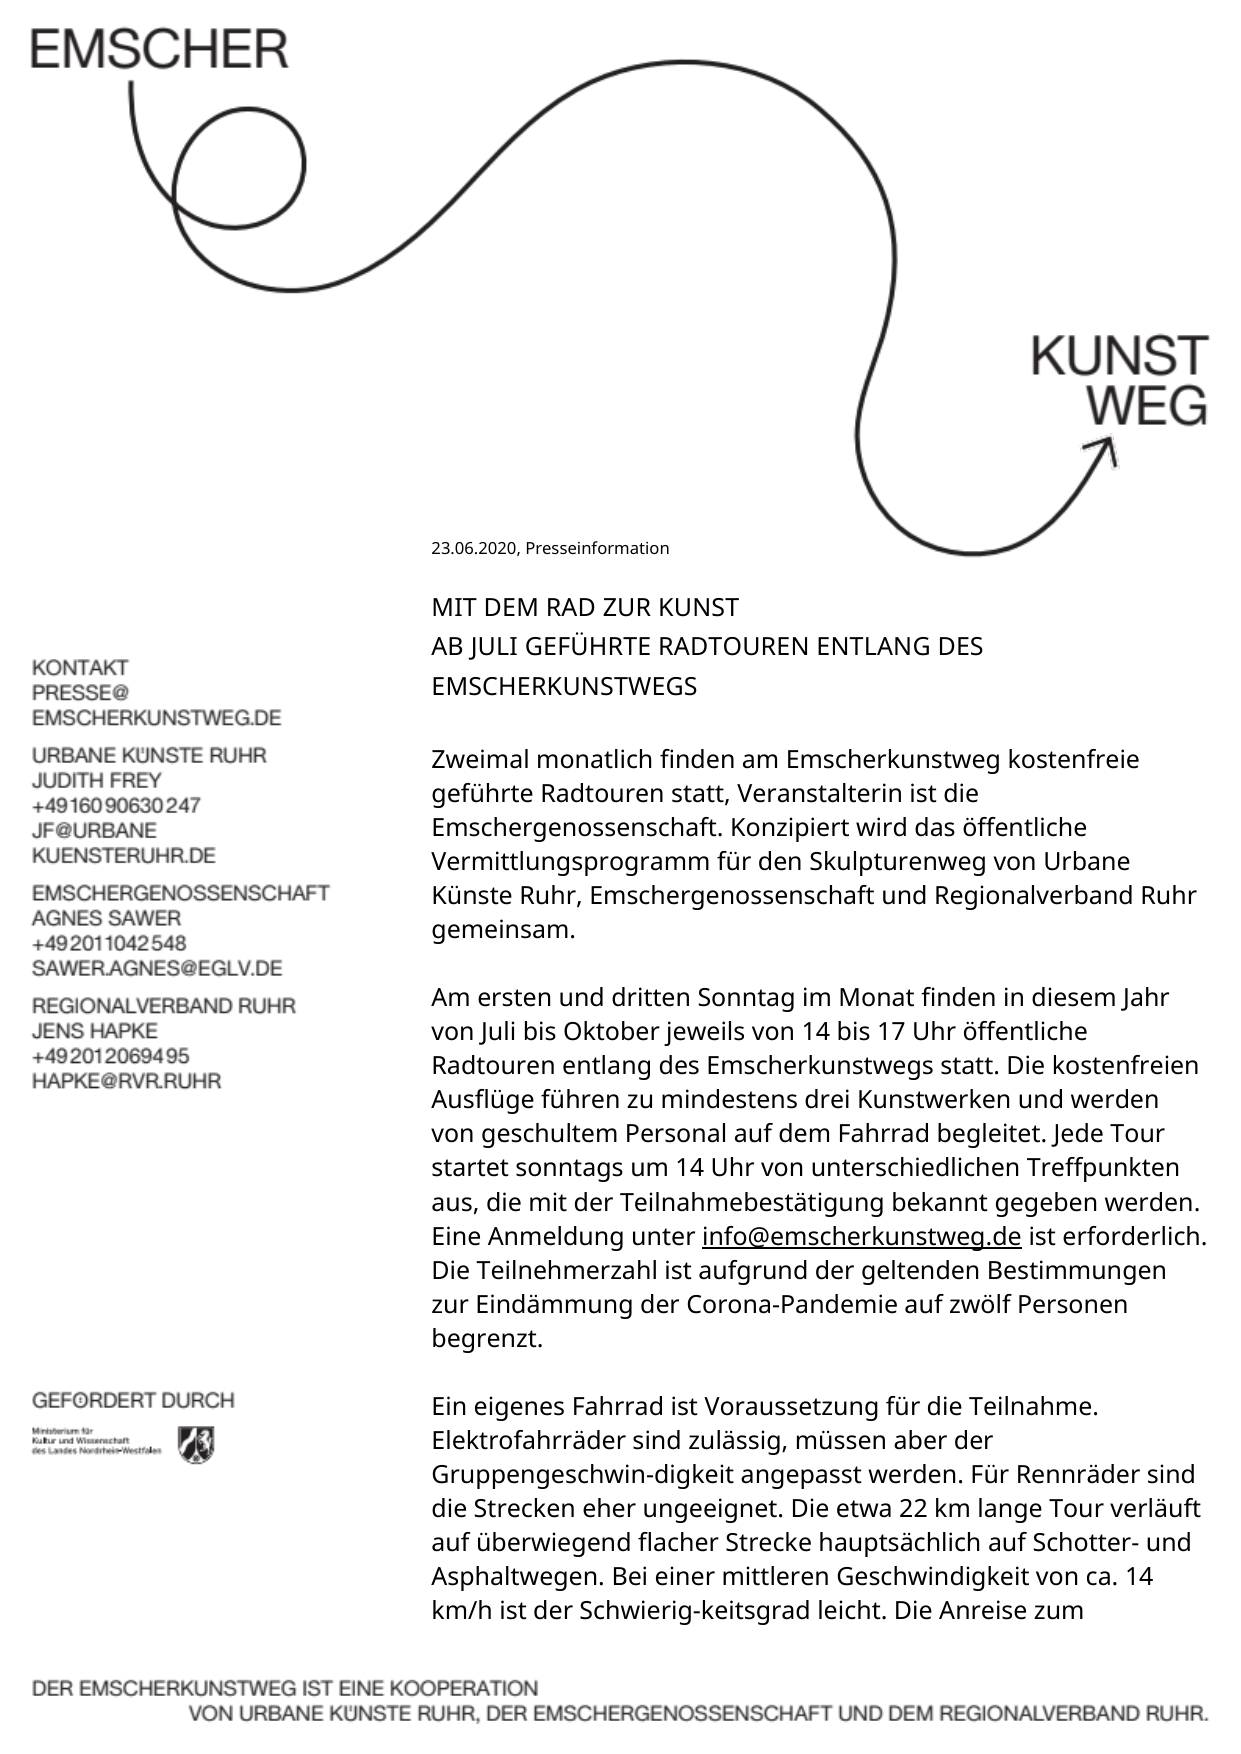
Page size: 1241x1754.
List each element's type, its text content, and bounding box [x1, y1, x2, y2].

text 23.06.2020, Presseinformation [431, 537, 1208, 559]
text ab juli geführte radtouren entlang des emscherkunstwegs [431, 629, 1208, 702]
text mit dem rad zur kunst [431, 590, 1208, 624]
text Zweimal monatlich finden am Emscherkunstweg kostenfreie geführte Radtouren statt, Veranstalterin ist die Emschergenossenschaft. Konzipiert wird das öffentliche Vermittlungsprogramm für den Skulpturenweg von Urbane Künste Ruhr, Emschergenossenschaft und Regionalverband Ruhr gemeinsam. [431, 741, 1208, 946]
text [431, 1388, 1208, 1627]
text Am ersten und dritten Sonntag im Monat finden in diesem Jahr von Juli bis Oktober jeweils von 14 bis 17 Uhr öffentliche Radtouren entlang des Emscherkunstwegs statt. Die kostenfreien Ausflüge führen zu mindestens drei Kunstwerken und werden von geschultem Personal auf dem Fahrrad begleitet. Jede Tour startet sonntags um 14 Uhr von unterschiedlichen Treffpunkten aus, die mit der Teilnahmebestätigung bekannt gegeben werden. Eine Anmeldung unter info@emscherkunstweg.de ist erforderlich. Die Teilnehmerzahl ist aufgrund der geltenden Bestimmungen zur Eindämmung der Corona-Pandemie auf zwölf Personen begrenzt. [431, 980, 1208, 1388]
